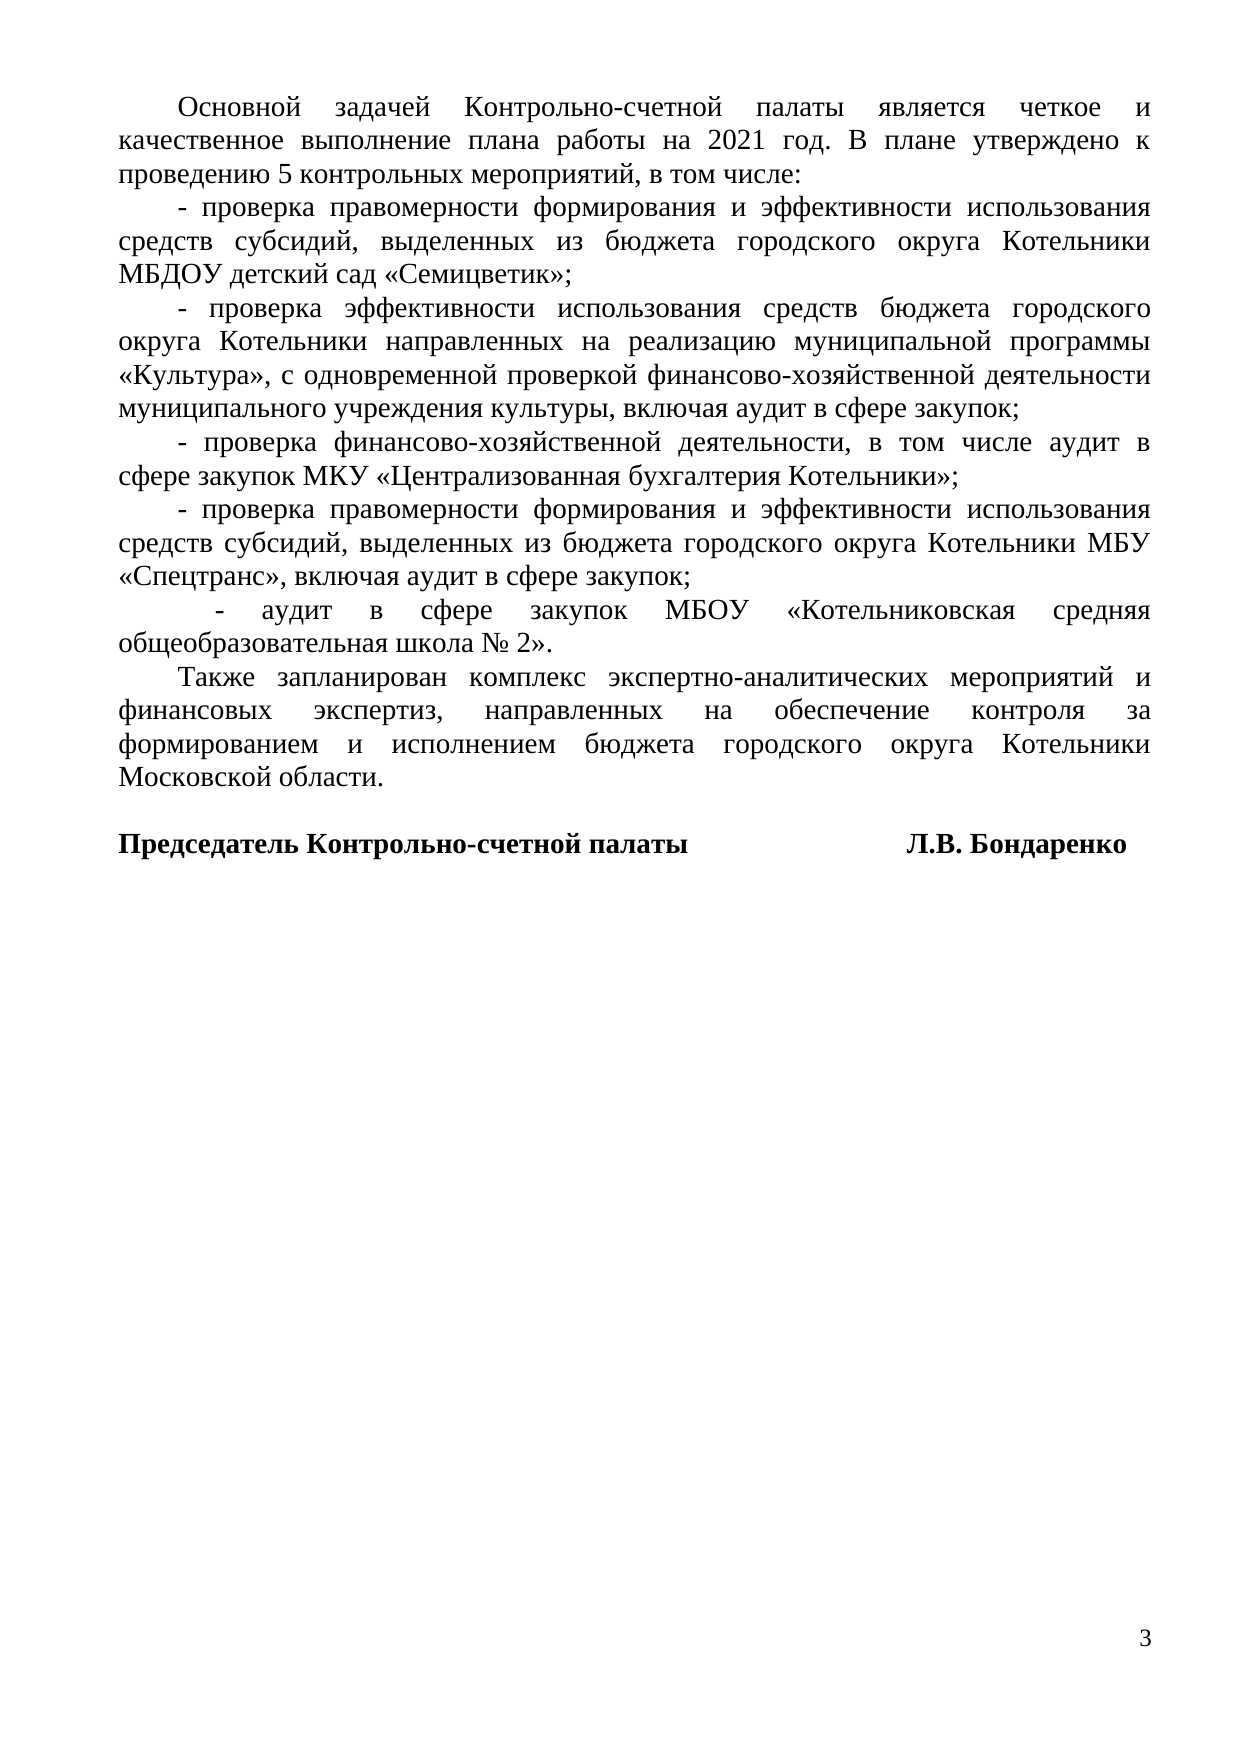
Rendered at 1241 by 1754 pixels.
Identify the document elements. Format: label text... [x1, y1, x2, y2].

text Также запланирован комплекс экспертно-аналитических мероприятий и финансовых экспертиз, направленных на обеспечение контроля за формированием и исполнением бюджета городского округа Котельники Московской области. [118, 659, 1152, 793]
text - проверка финансово-хозяйственной деятельности, в том числе аудит в сфере закупок МКУ «Централизованная бухгалтерия Котельники»; [118, 424, 1152, 491]
text - проверка эффективности использования средств бюджета городского округа Котельники направленных на реализацию муниципальной программы «Культура», с одновременной проверкой финансово-хозяйственной деятельности муниципального учреждения культуры, включая аудит в сфере закупок; [118, 290, 1152, 424]
text Председатель Контрольно-счетной палаты Л.В. Бондаренко [118, 827, 1152, 860]
text Основной задачей Контрольно-счетной палаты является четкое и качественное выполнение плана работы на 2021 год. В плане утверждено к проведению 5 контрольных мероприятий, в том числе: [118, 89, 1152, 189]
text - проверка правомерности формирования и эффективности использования средств субсидий, выделенных из бюджета городского округа Котельники МБУ «Спецтранс», включая аудит в сфере закупок; [118, 491, 1152, 592]
text - аудит в сфере закупок МБОУ «Котельниковская средняя общеобразовательная школа № 2». [118, 592, 1152, 659]
text - проверка правомерности формирования и эффективности использования средств субсидий, выделенных из бюджета городского округа Котельники МБДОУ детский сад «Семицветик»; [118, 189, 1152, 290]
